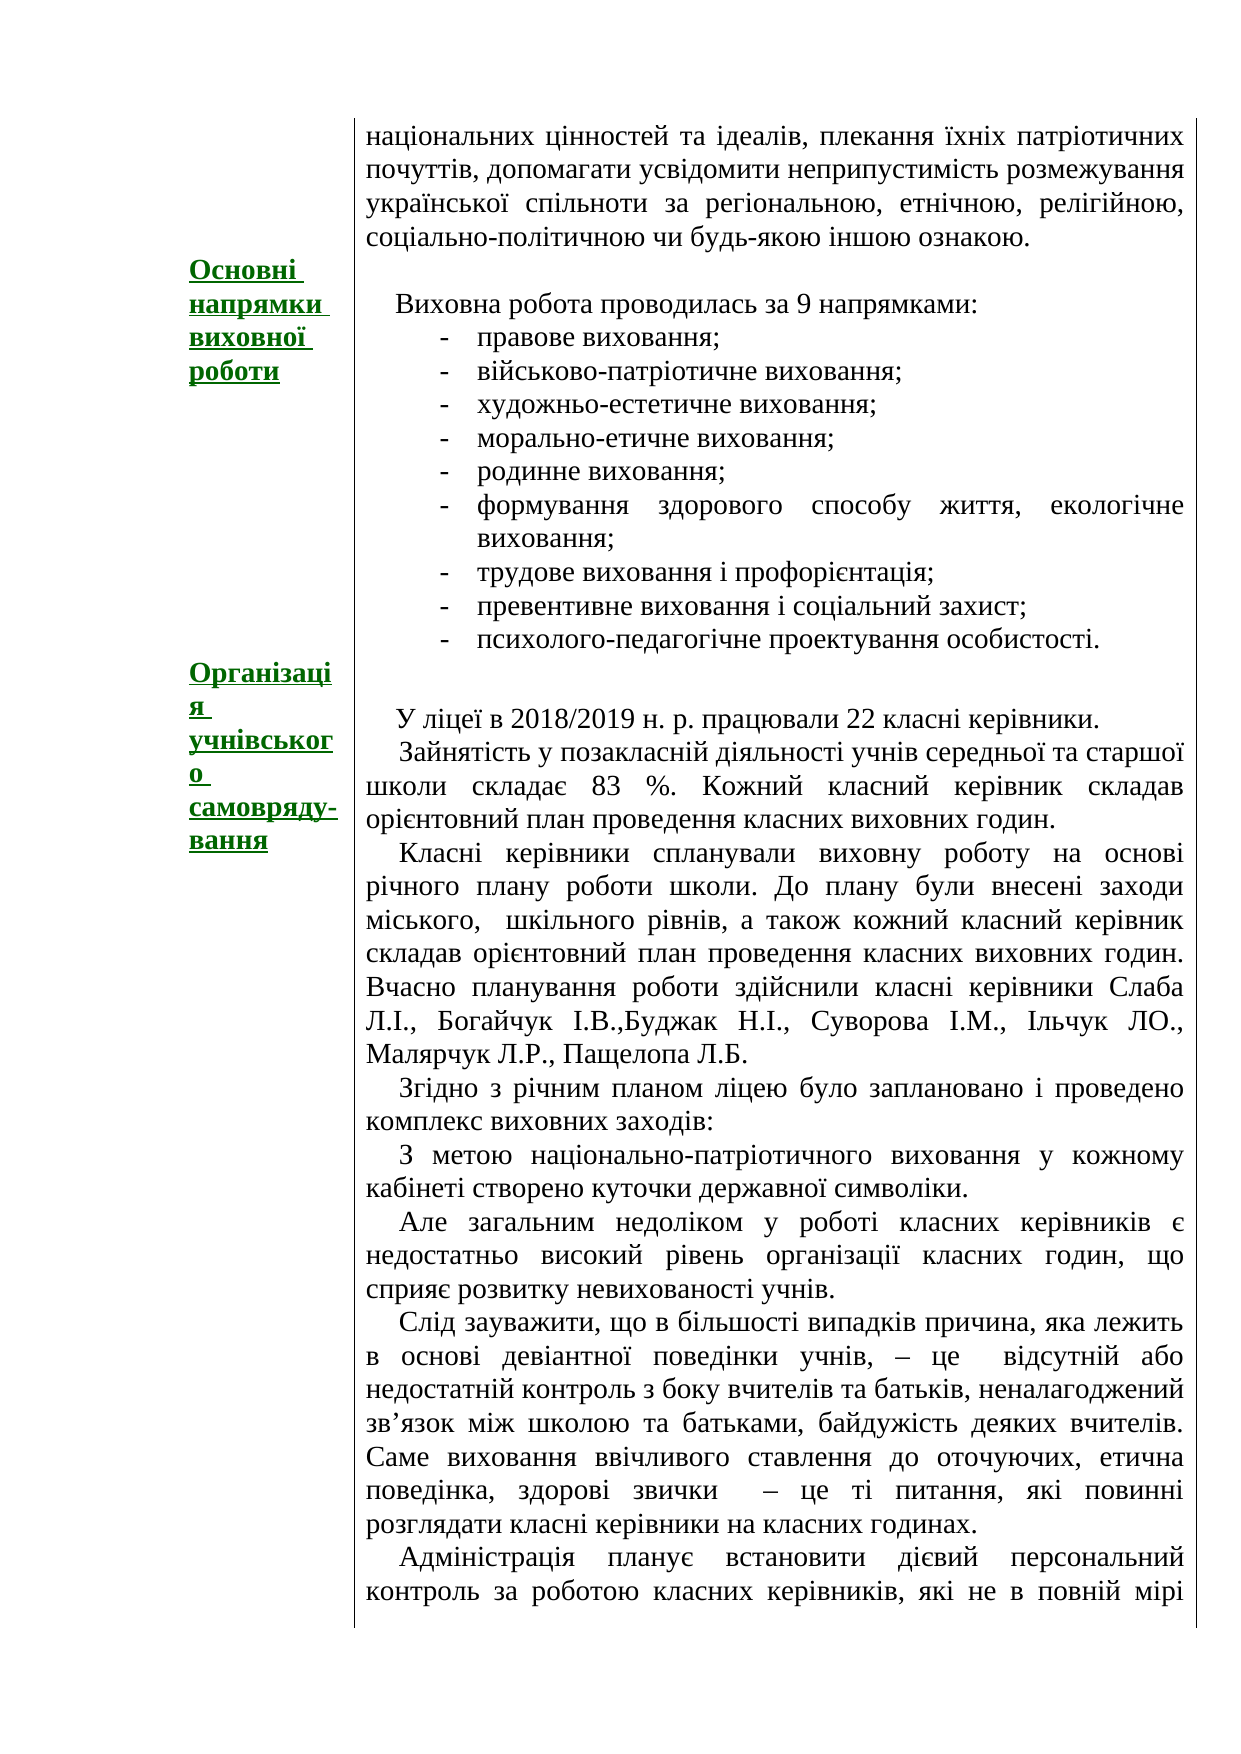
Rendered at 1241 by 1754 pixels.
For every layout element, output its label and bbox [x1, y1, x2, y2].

table_cell [177, 118, 354, 1627]
table_cell [355, 118, 1196, 1627]
